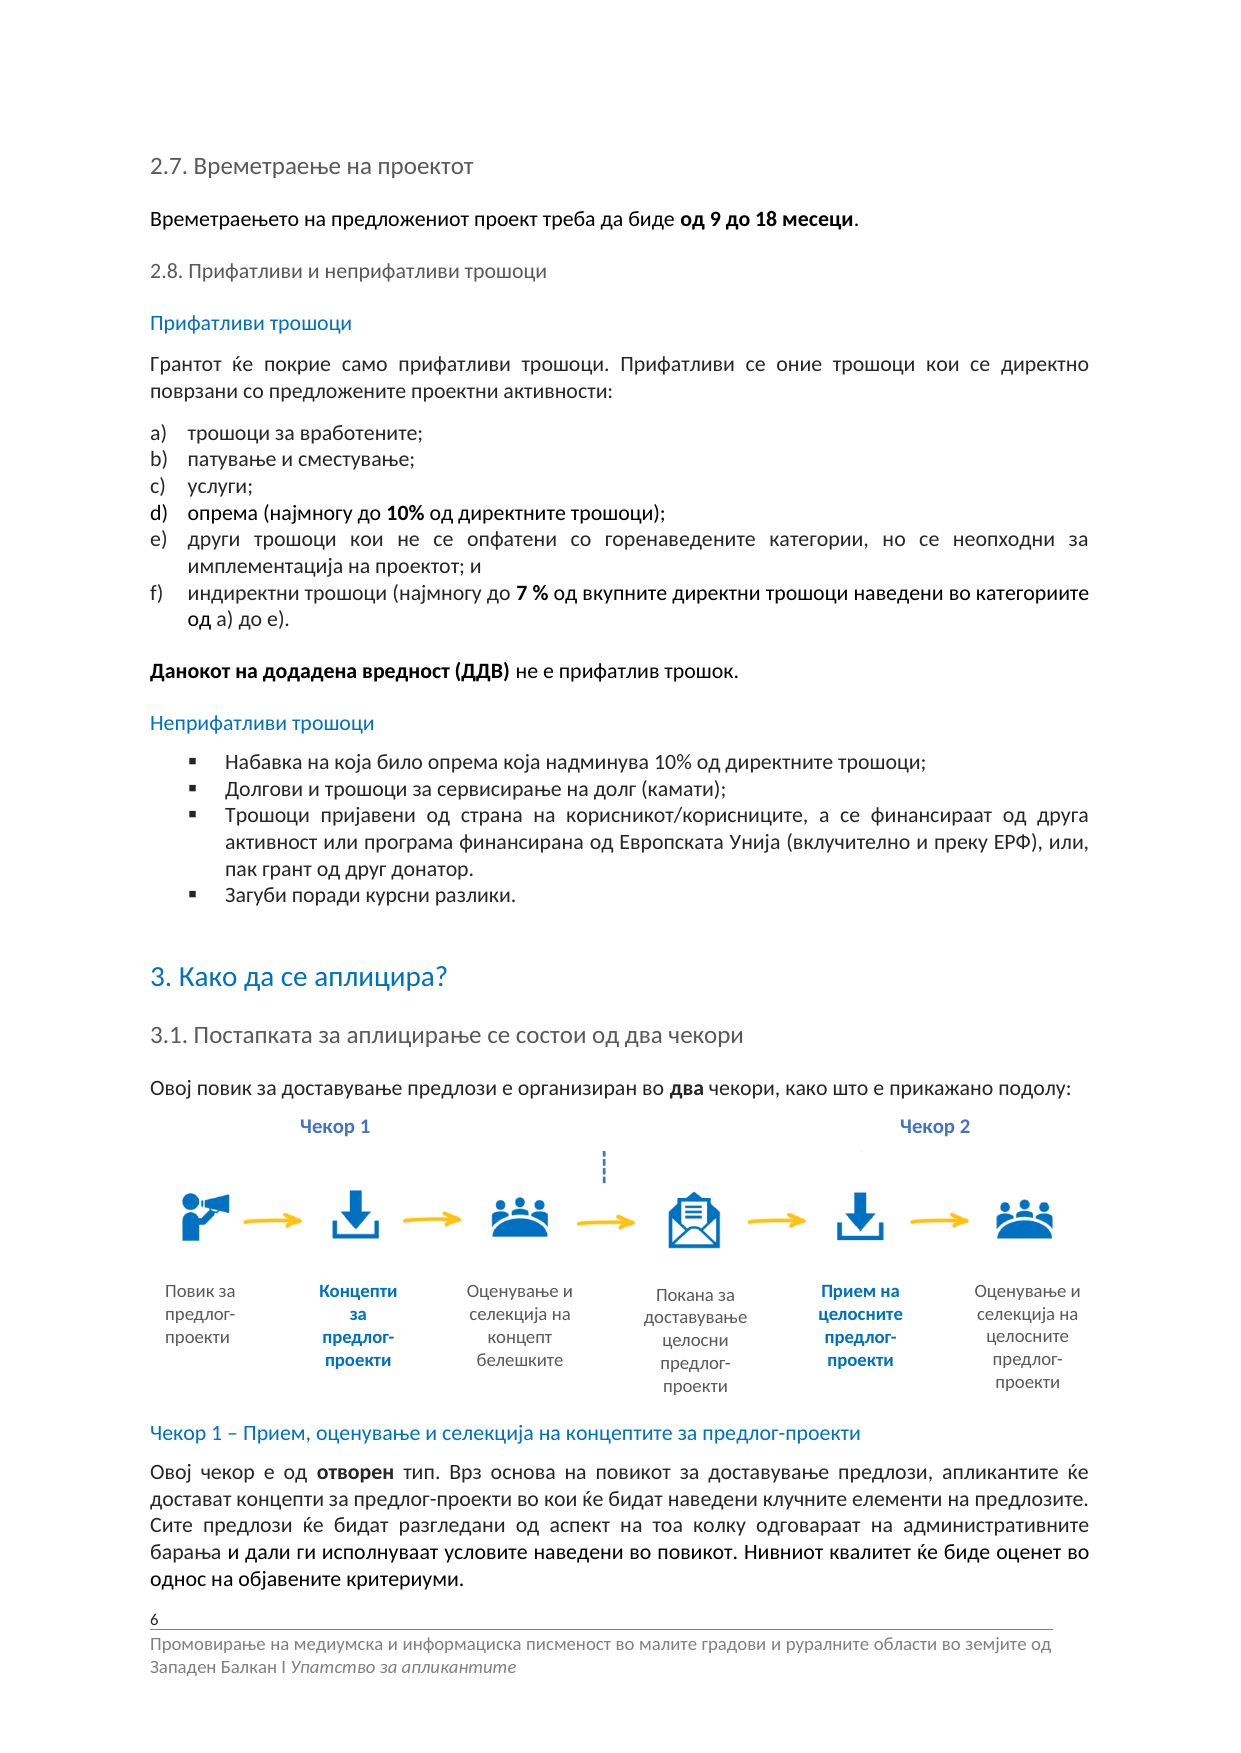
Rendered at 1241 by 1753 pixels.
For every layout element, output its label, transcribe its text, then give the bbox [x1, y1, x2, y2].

list Загуби поради курсни разлики. [187, 881, 1090, 908]
subtitle 2.8. Прифатливи и неприфатливи трошоци [150, 257, 1090, 284]
list Долгови и трошоци за сервисирање на долг (камати); [187, 775, 1090, 801]
text Овој чекор е од отворен тип. Врз основа на повикот за доставување предлози, апликантите ќе достават концепти за предлог-проекти во кои ќе бидат наведени клучните елементи на предлозите. Сите предлози ќе бидат разгледани од аспект на тоа колку одговараат на административните барања и дали ги исполнуваат условите наведени во повикот. Нивниот квалитет ќе биде оценет во однос на објавените критериуми. [150, 1458, 1090, 1591]
text Неприфатливи трошоци [150, 709, 1090, 736]
text Чекор 1 – Прием, оценување и селекција на концептите за предлог-проекти [150, 1419, 1090, 1446]
list други трошоци кои не се опфатени со горенаведените категории, но се неопходни за имплементација на проектот; и [150, 526, 1090, 579]
text Времетраењето на предложениот проект треба да биде од 9 до 18 месеци. [150, 206, 1090, 232]
list услуги; [150, 472, 1090, 499]
list Набавка на која било опрема која надминува 10% од директните трошоци; [187, 748, 1090, 775]
text Грантот ќе покрие само прифатливи трошоци. Прифатливи се оние трошоци кои се директно поврзани со предложените проектни активности: [150, 351, 1090, 404]
subtitle 3. Како да се аплицира? [150, 958, 1090, 994]
text Чекор 1 Чекор 2 [150, 1114, 1090, 1139]
list патување и сместување; [150, 446, 1090, 472]
subtitle 2.7. Времетраење на проектот [150, 150, 1090, 181]
subtitle 3.1. Постапката за аплицирање се состои од два чекори [150, 1019, 1090, 1049]
list трошоци за вработените; [150, 419, 1090, 446]
text Овој повик за доставување предлози е организиран во два чекори, како што е прикажано подолу: [150, 1074, 1090, 1101]
picture [150, 1151, 1090, 1255]
list индиректни трошоци (најмногу до 7 % од вкупните директни трошоци наведени во категориите од a) до e). [150, 579, 1090, 632]
list Трошоци пријавени од страна на корисникот/корисниците, а се финансираат од друга активност или програма финансирана од Европската Унија (вклучително и преку ЕРФ), или, пак грант од друг донатор. [187, 801, 1090, 881]
text Прифатливи трошоци [150, 309, 1090, 336]
text Данокот на додадена вредност (ДДВ) не е прифатлив трошок. [150, 657, 1090, 684]
list опрема (најмногу до 10% од директните трошоци); [150, 499, 1090, 526]
